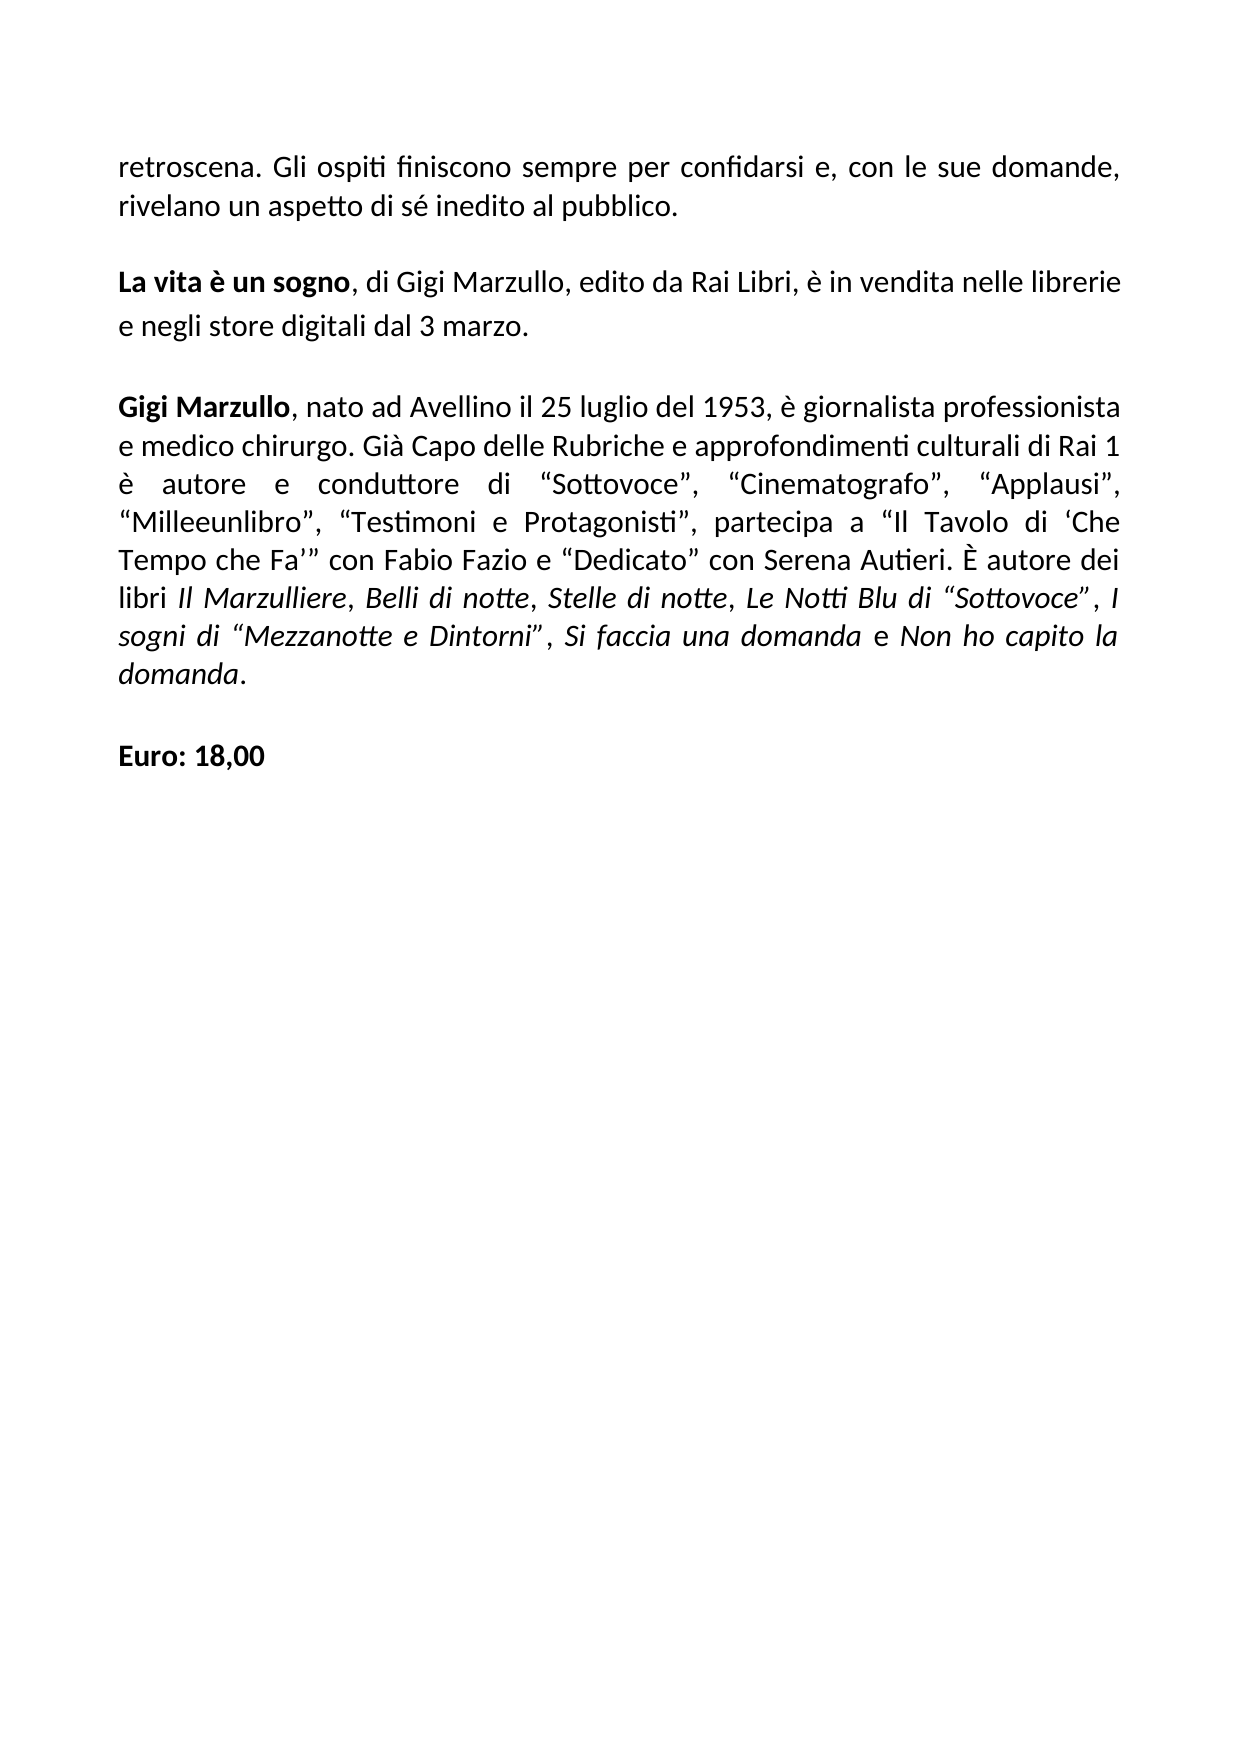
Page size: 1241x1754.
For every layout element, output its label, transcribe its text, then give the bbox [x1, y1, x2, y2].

text Euro: 18,00 [118, 736, 1122, 774]
text Gigi Marzullo, nato ad Avellino il 25 luglio del 1953, è giornalista professionista e medico chirurgo. Già Capo delle Rubriche e approfondimenti culturali di Rai 1 è autore e conduttore di “Sottovoce”, “Cinematografo”, “Applausi”, “Milleeunlibro”, “Testimoni e Protagonisti”, partecipa a “Il Tavolo di ‘Che Tempo che Fa’” con Fabio Fazio e “Dedicato” con Serena Autieri. È autore dei libri Il Marzulliere, Belli di notte, Stelle di notte, Le Notti Blu di “Sottovoce”, I sogni di “Mezzanotte e Dintorni”, Si faccia una domanda e Non ho capito la domanda. [118, 388, 1122, 693]
text La vita è un sogno, di Gigi Marzullo, edito da Rai Libri, è in vendita nelle librerie e negli store digitali dal 3 marzo. [118, 262, 1122, 344]
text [118, 148, 1122, 224]
